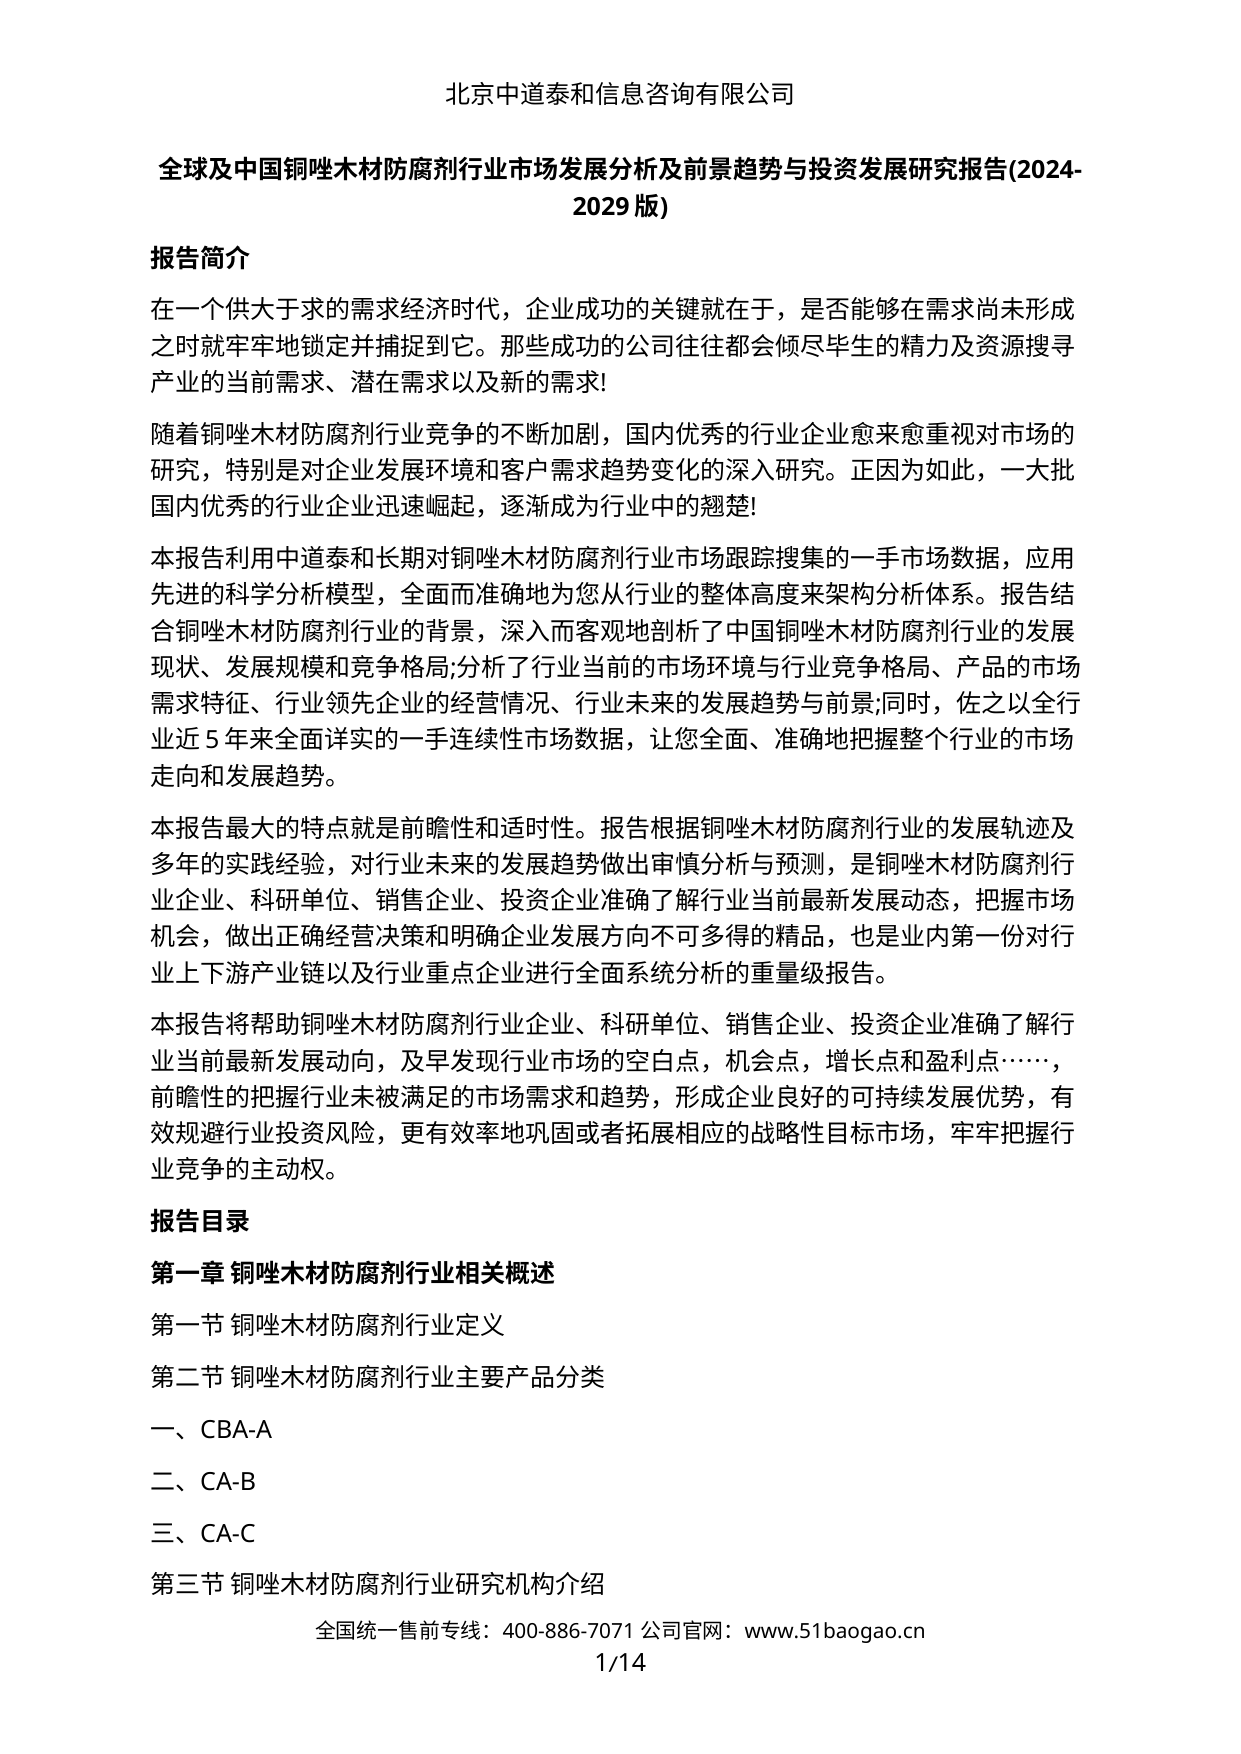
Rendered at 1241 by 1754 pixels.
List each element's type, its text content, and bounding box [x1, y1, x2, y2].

text 在一个供大于求的需求经济时代，企业成功的关键就在于，是否能够在需求尚未形成之时就牢牢地锁定并捕捉到它。那些成功的公司往往都会倾尽毕生的精力及资源搜寻产业的当前需求、潜在需求以及新的需求! [150, 290, 1090, 399]
text 报告简介 [150, 238, 1090, 274]
text 全球及中国铜唑木材防腐剂行业市场发展分析及前景趋势与投资发展研究报告(2024-2029版) [150, 150, 1090, 222]
text 第三节 铜唑木材防腐剂行业研究机构介绍 [150, 1565, 1090, 1601]
text 随着铜唑木材防腐剂行业竞争的不断加剧，国内优秀的行业企业愈来愈重视对市场的研究，特别是对企业发展环境和客户需求趋势变化的深入研究。正因为如此，一大批国内优秀的行业企业迅速崛起，逐渐成为行业中的翘楚! [150, 414, 1090, 523]
text 本报告将帮助铜唑木材防腐剂行业企业、科研单位、销售企业、投资企业准确了解行业当前最新发展动向，及早发现行业市场的空白点，机会点，增长点和盈利点……，前瞻性的把握行业未被满足的市场需求和趋势，形成企业良好的可持续发展优势，有效规避行业投资风险，更有效率地巩固或者拓展相应的战略性目标市场，牢牢把握行业竞争的主动权。 [150, 1005, 1090, 1186]
text 本报告利用中道泰和长期对铜唑木材防腐剂行业市场跟踪搜集的一手市场数据，应用先进的科学分析模型，全面而准确地为您从行业的整体高度来架构分析体系。报告结合铜唑木材防腐剂行业的背景，深入而客观地剖析了中国铜唑木材防腐剂行业的发展现状、发展规模和竞争格局;分析了行业当前的市场环境与行业竞争格局、产品的市场需求特征、行业领先企业的经营情况、行业未来的发展趋势与前景;同时，佐之以全行业近5年来全面详实的一手连续性市场数据，让您全面、准确地把握整个行业的市场走向和发展趋势。 [150, 539, 1090, 792]
text 第二节 铜唑木材防腐剂行业主要产品分类 [150, 1357, 1090, 1394]
text 本报告最大的特点就是前瞻性和适时性。报告根据铜唑木材防腐剂行业的发展轨迹及多年的实践经验，对行业未来的发展趋势做出审慎分析与预测，是铜唑木材防腐剂行业企业、科研单位、销售企业、投资企业准确了解行业当前最新发展动态，把握市场机会，做出正确经营决策和明确企业发展方向不可多得的精品，也是业内第一份对行业上下游产业链以及行业重点企业进行全面系统分析的重量级报告。 [150, 808, 1090, 989]
text 第一章 铜唑木材防腐剂行业相关概述 [150, 1254, 1090, 1290]
text 报告目录 [150, 1202, 1090, 1238]
text 第一节 铜唑木材防腐剂行业定义 [150, 1306, 1090, 1342]
text 二、CA-B [150, 1461, 1090, 1497]
text 一、CBA-A [150, 1409, 1090, 1446]
text 三、CA-C [150, 1513, 1090, 1549]
